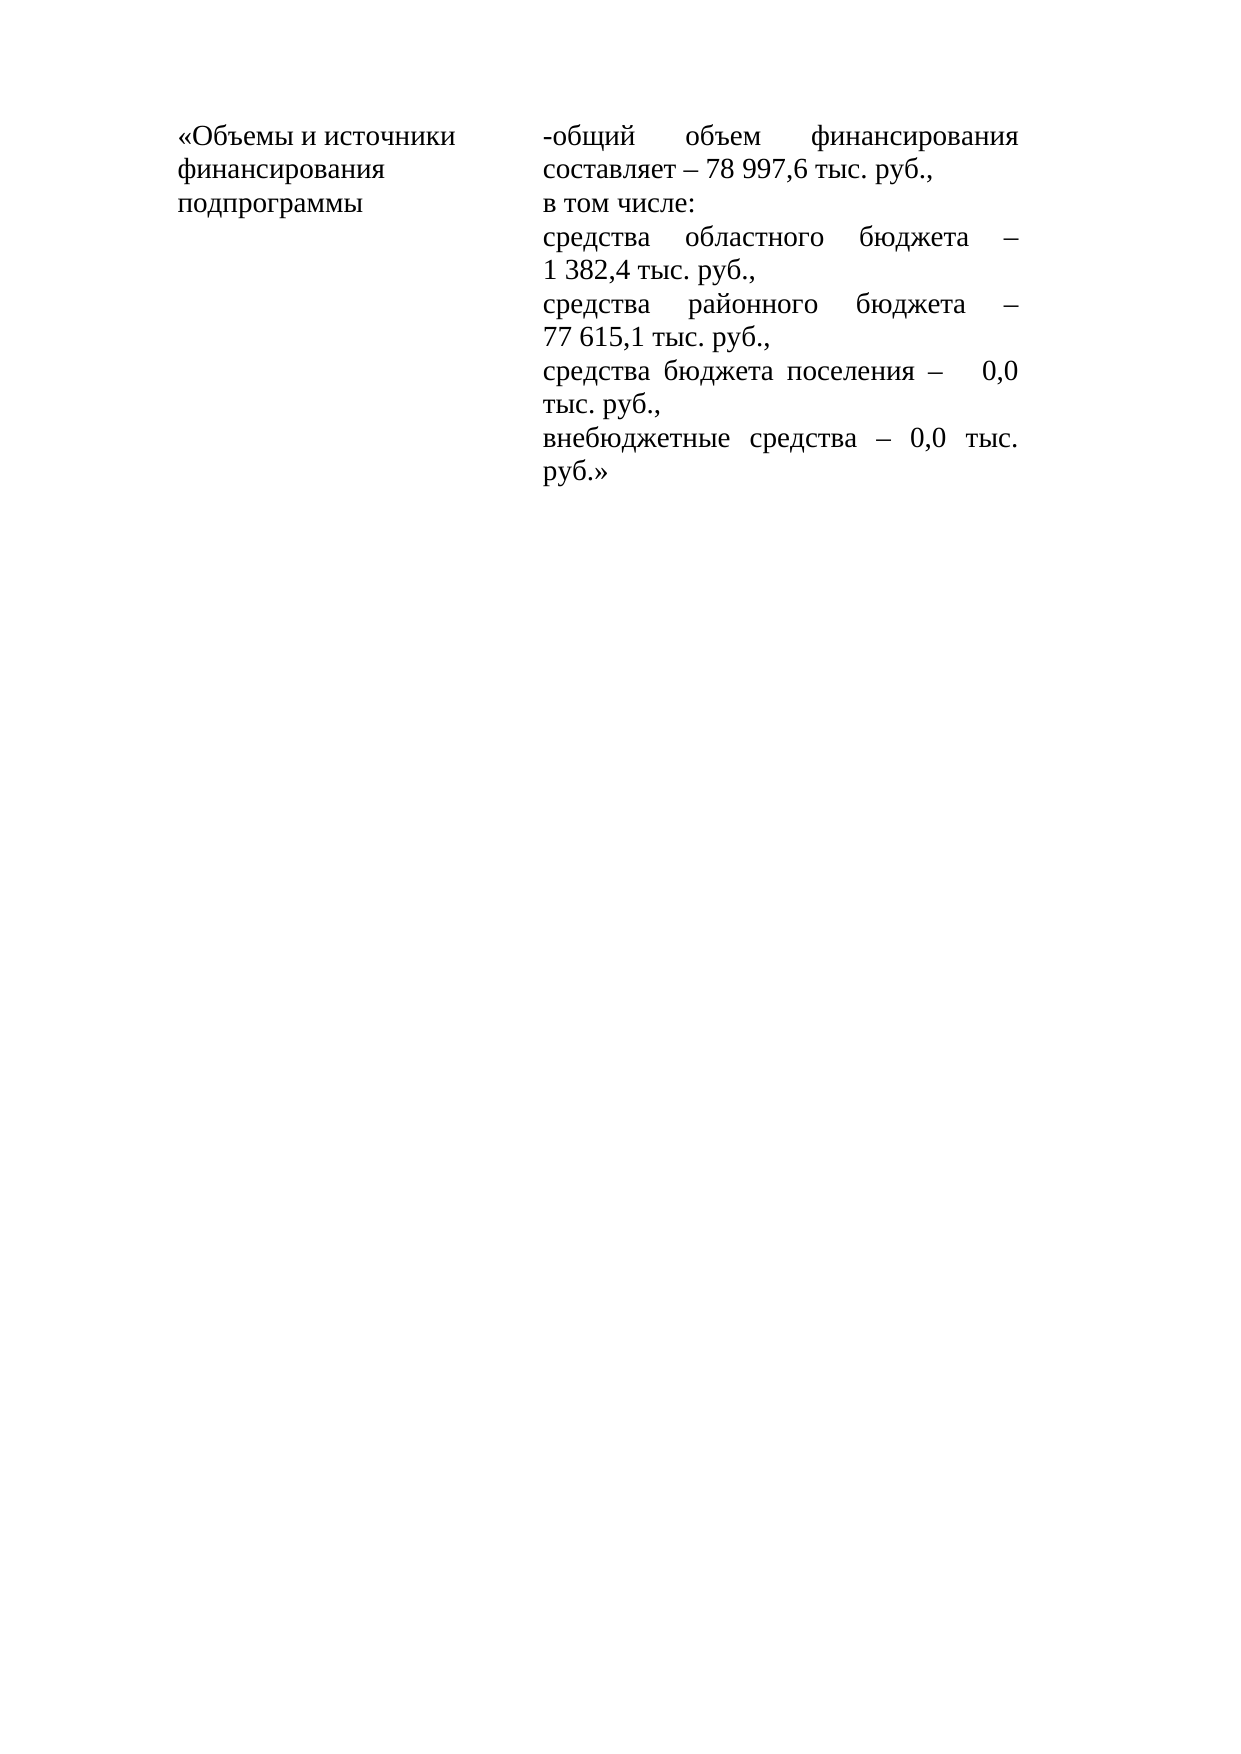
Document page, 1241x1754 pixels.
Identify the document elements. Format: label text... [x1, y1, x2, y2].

table_header «Объемы и источники финансирования подпрограммы [166, 118, 531, 487]
table_header -общий объем финансирования составляет – 78 997,6 тыс. руб., в том числе: средства областного бюджета – 1 382,4 тыс. руб., средства районного бюджета – 77 615,1 тыс. руб., средства бюджета поселения – 0,0 тыс. руб., внебюджетные средства – 0,0 тыс. руб.» [531, 118, 1030, 487]
